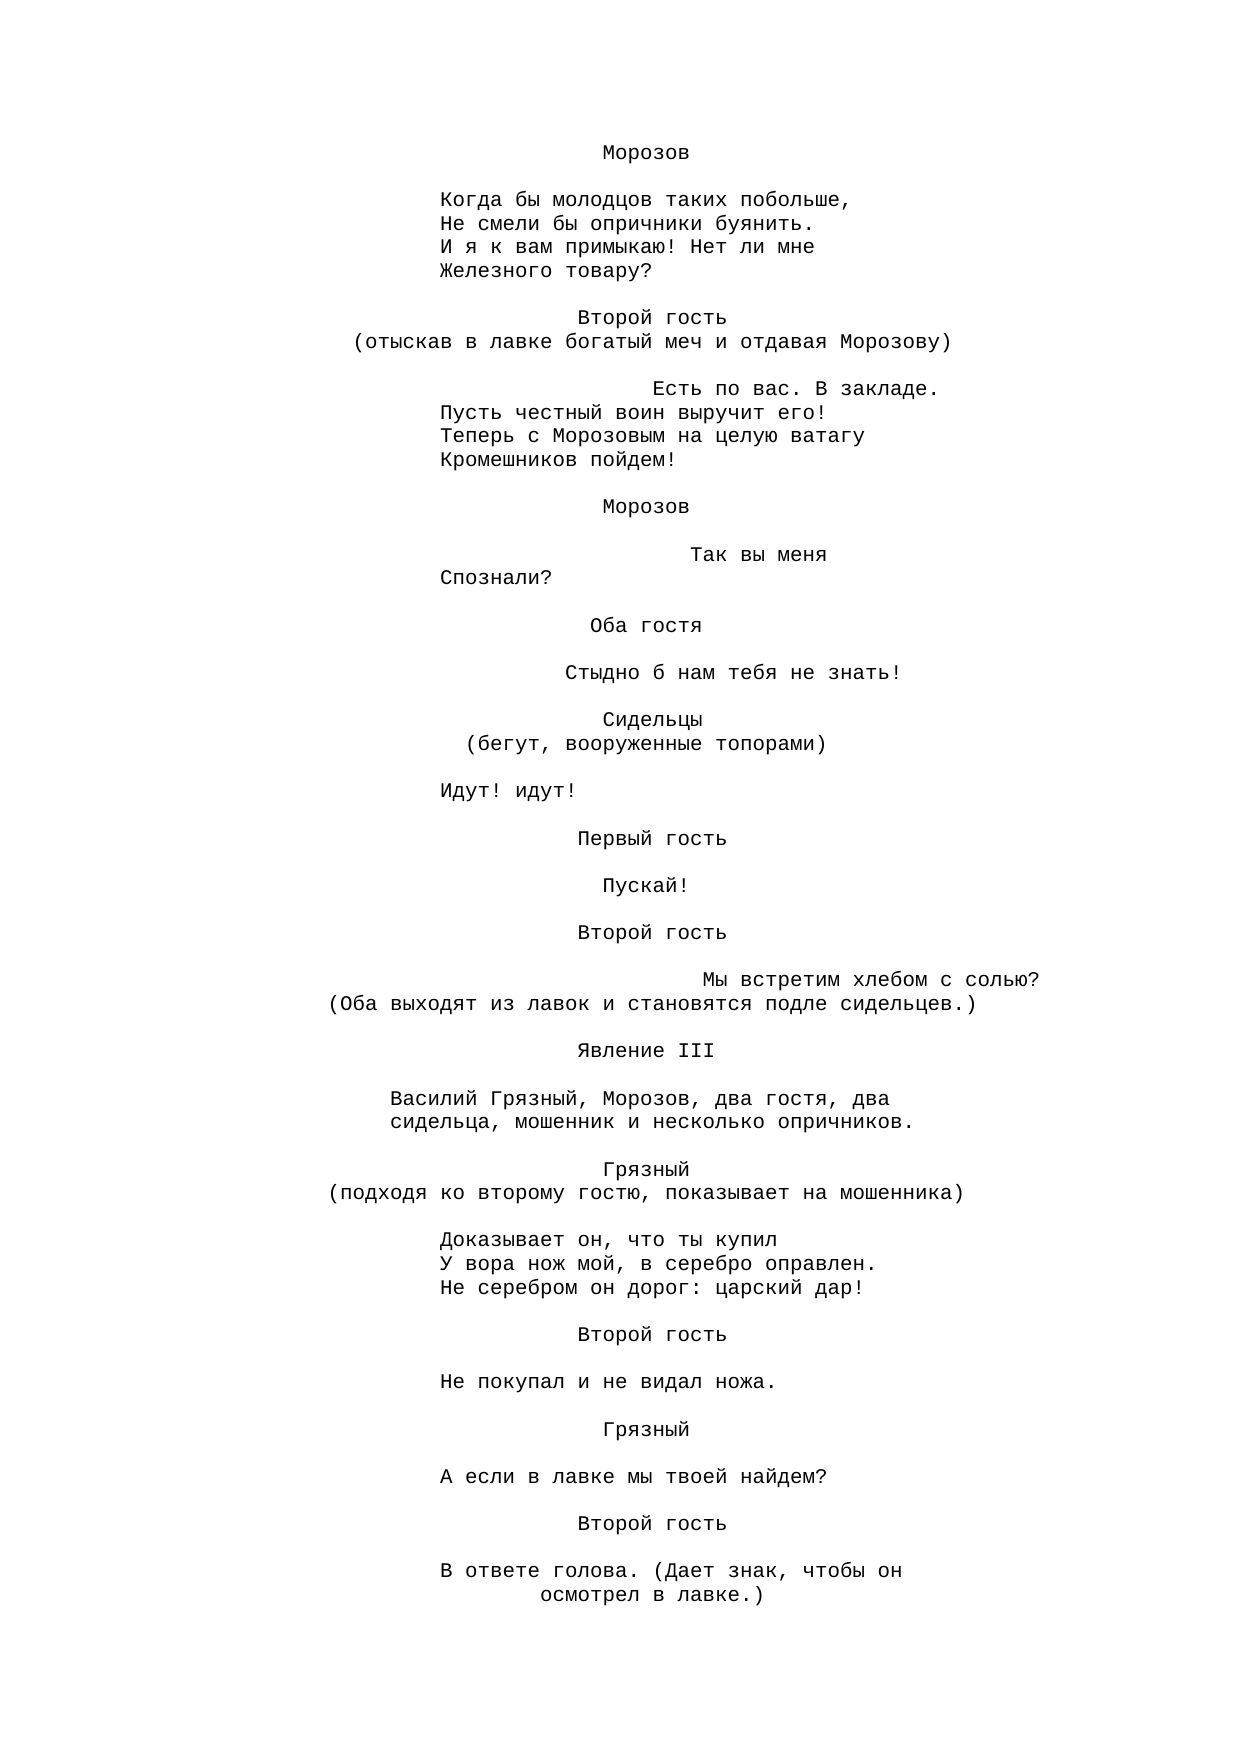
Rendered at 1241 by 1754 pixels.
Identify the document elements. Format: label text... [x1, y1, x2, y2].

text Стыдно б нам тебя не знать! [177, 662, 1152, 686]
text Есть по вас. В закладе. [177, 378, 1152, 402]
text Не покупал и не видал ножа. [177, 1371, 1152, 1395]
text Кромешников пойдем! [177, 449, 1152, 473]
text осмотрел в лавке.) [177, 1584, 1152, 1608]
text (отыскав в лавке богатый меч и отдавая Морозову) [177, 331, 1152, 354]
text Не смели бы опричники буянить. [177, 213, 1152, 236]
text Морозов [177, 142, 1152, 165]
text Морозов [177, 496, 1152, 520]
text Пусть честный воин выручит его! [177, 402, 1152, 426]
text Идут! идут! [177, 780, 1152, 804]
text У вора нож мой, в серебро оправлен. [177, 1253, 1152, 1277]
text А если в лавке мы твоей найдем? [177, 1466, 1152, 1489]
text Грязный [177, 1158, 1152, 1182]
text Пускай! [177, 875, 1152, 898]
text Когда бы молодцов таких побольше, [177, 189, 1152, 213]
text (Оба выходят из лавок и становятся подле сидельцев.) [177, 993, 1152, 1017]
text (подходя ко второму гостю, показывает на мошенника) [177, 1182, 1152, 1206]
text сидельца, мошенник и несколько опричников. [177, 1111, 1152, 1135]
text Мы встретим хлебом с солью? [177, 969, 1152, 993]
text Так вы меня [177, 544, 1152, 567]
text Второй гость [177, 307, 1152, 331]
text Доказывает он, что ты купил [177, 1229, 1152, 1253]
text Теперь с Морозовым на целую ватагу [177, 426, 1152, 449]
text Не серебром он дорог: царский дар! [177, 1277, 1152, 1300]
text Железного товару? [177, 260, 1152, 284]
text Второй гость [177, 922, 1152, 946]
text Второй гость [177, 1324, 1152, 1348]
text Василий Грязный, Морозов, два гостя, два [177, 1088, 1152, 1111]
text Оба гостя [177, 615, 1152, 638]
text В ответе голова. (Дает знак, чтобы он [177, 1561, 1152, 1584]
text (бегут, вооруженные топорами) [177, 733, 1152, 757]
text Второй гость [177, 1513, 1152, 1537]
text Сидельцы [177, 709, 1152, 733]
text Явление III [177, 1040, 1152, 1064]
text Спознали? [177, 567, 1152, 591]
text И я к вам примыкаю! Нет ли мне [177, 236, 1152, 260]
text Первый гость [177, 827, 1152, 851]
text Грязный [177, 1419, 1152, 1442]
